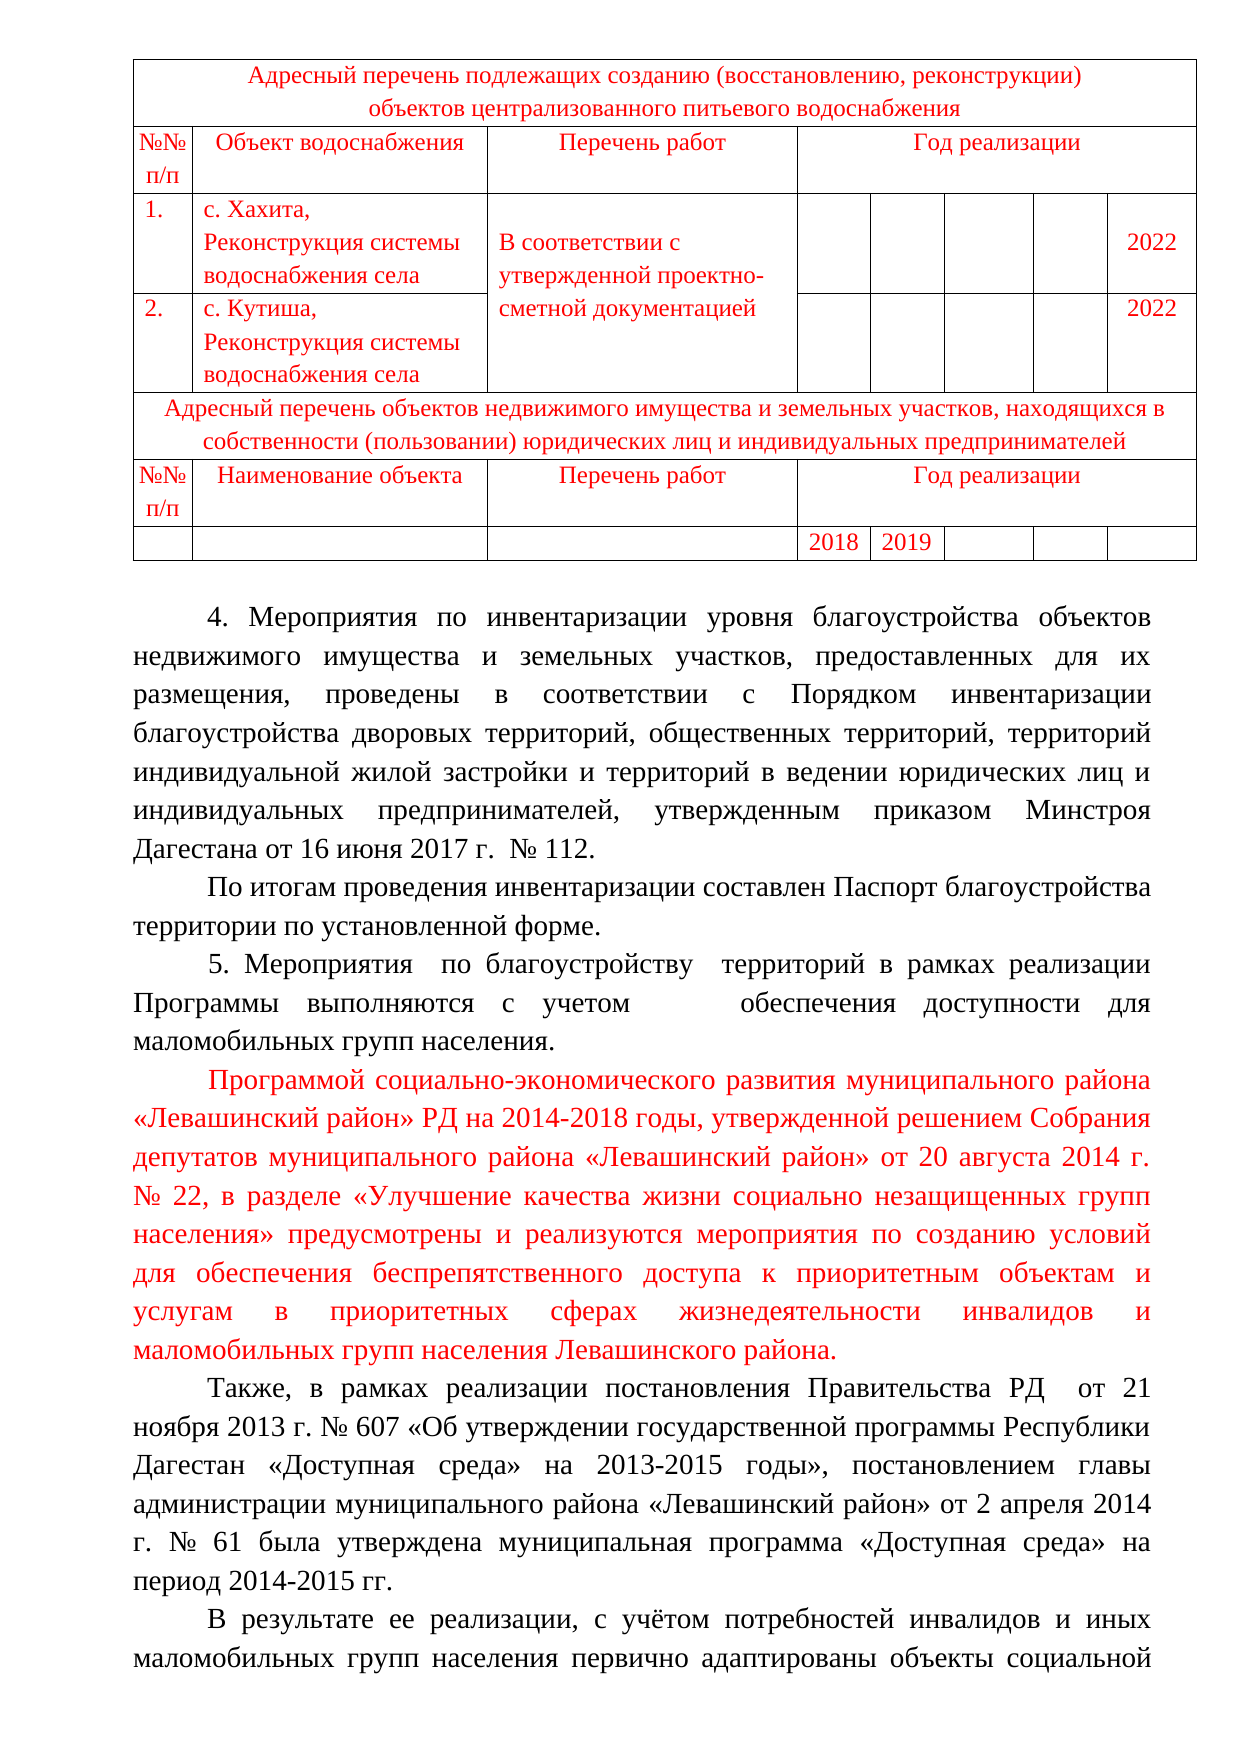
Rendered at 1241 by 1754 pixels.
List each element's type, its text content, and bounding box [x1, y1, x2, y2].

table_cell Наименование объекта [193, 460, 487, 526]
text 5. Мероприятия по благоустройству территорий в рамках реализации Программы выполняются с учетом обеспечения доступности для маломобильных групп населения. [133, 946, 1152, 1057]
table_cell Перечень работ [488, 460, 797, 526]
table_cell [134, 527, 192, 560]
table_cell [798, 294, 870, 392]
table_cell [488, 527, 797, 560]
table_cell 2022 [1108, 194, 1196, 292]
table_cell [945, 194, 1033, 292]
table_cell [945, 527, 1033, 560]
table_cell Год реализации [798, 127, 1196, 193]
table_cell [798, 194, 870, 292]
table_cell 2022 [1108, 294, 1196, 392]
table_cell 1. [134, 194, 192, 292]
table_cell с. Кутиша, Реконструкция системы водоснабжения села [193, 294, 487, 392]
table_cell Перечень работ [488, 127, 797, 193]
text Также, в рамках реализации постановления Правительства РД от 21 ноября 2013 г. № 607 «Об утверждении государственной программы Республики Дагестан «Доступная среда» на 2013-2015 годы», постановлением главы администрации муниципального района «Левашинский район» от 2 апреля 2014 г. № 61 была утверждена муниципальная программа «Доступная среда» на период 2014-2015 гг. [133, 1481, 1152, 1525]
table_cell [871, 294, 944, 392]
text Также, в рамках реализации постановления Правительства РД от 21 ноября 2013 г. № 607 «Об утверждении государственной программы Республики Дагестан «Доступная среда» на 2013-2015 годы», постановлением главы администрации муниципального района «Левашинский район» от 2 апреля 2014 г. № 61 была утверждена муниципальная программа «Доступная среда» на период 2014-2015 гг. [133, 1558, 1152, 1597]
table_cell Год реализации [798, 460, 1196, 526]
text Также, в рамках реализации постановления Правительства РД от 21 ноября 2013 г. № 607 «Об утверждении государственной программы Республики Дагестан «Доступная среда» на 2013-2015 годы», постановлением главы администрации муниципального района «Левашинский район» от 2 апреля 2014 г. № 61 была утверждена муниципальная программа «Доступная среда» на период 2014-2015 гг. [133, 1370, 1152, 1409]
table_cell [1108, 527, 1196, 560]
text Программой социально-экономического развития муниципального района «Левашинский район» РД на 2014-2018 годы, утвержденной решением Собрания депутатов муниципального района «Левашинский район» от 20 августа 2014 г. № 22, в разделе «Улучшение качества жизни социально незащищенных групп населения» предусмотрены и реализуются мероприятия по созданию условий для обеспечения беспрепятственного доступа к приоритетным объектам и услугам в приоритетных сферах жизнедеятельности инвалидов и маломобильных групп населения Левашинского района. [133, 1062, 1152, 1365]
table_cell №№ п/п [134, 460, 192, 526]
table_cell [871, 194, 944, 292]
table_cell [1034, 294, 1107, 392]
text 4. Мероприятия по инвентаризации уровня благоустройства объектов недвижимого имущества и земельных участков, предоставленных для их размещения, проведены в соответствии с Порядком инвентаризации благоустройства дворовых территорий, общественных территорий, территорий индивидуальной жилой застройки и территорий в ведении юридических лиц и индивидуальных предпринимателей, утвержденным приказом Минстроя Дагестана от 16 июня 2017 г. № 112. [133, 599, 1152, 864]
text По итогам проведения инвентаризации составлен Паспорт благоустройства территории по установленной форме. [133, 869, 1152, 941]
table_cell 2018 [798, 527, 870, 560]
table_cell Объект водоснабжения [193, 127, 487, 193]
table_cell Адресный перечень подлежащих созданию (восстановлению, реконструкции) объектов централизованного питьевого водоснабжения [134, 60, 1196, 126]
table_cell Адресный перечень объектов недвижимого имущества и земельных участков, находящихся в собственности (пользовании) юридических лиц и индивидуальных предпринимателей [134, 393, 1196, 459]
table_cell 2019 [871, 527, 944, 560]
table_cell [1034, 194, 1107, 292]
table_cell [945, 294, 1033, 392]
table_cell [193, 527, 487, 560]
table_cell 2. [134, 294, 192, 392]
table_cell №№ п/п [134, 127, 192, 193]
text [133, 1602, 1152, 1674]
table_cell В соответствии с утвержденной проектно-сметной документацией [488, 194, 797, 392]
table_cell [1034, 527, 1107, 560]
table_cell с. Хахита, Реконструкция системы водоснабжения села [193, 194, 487, 292]
